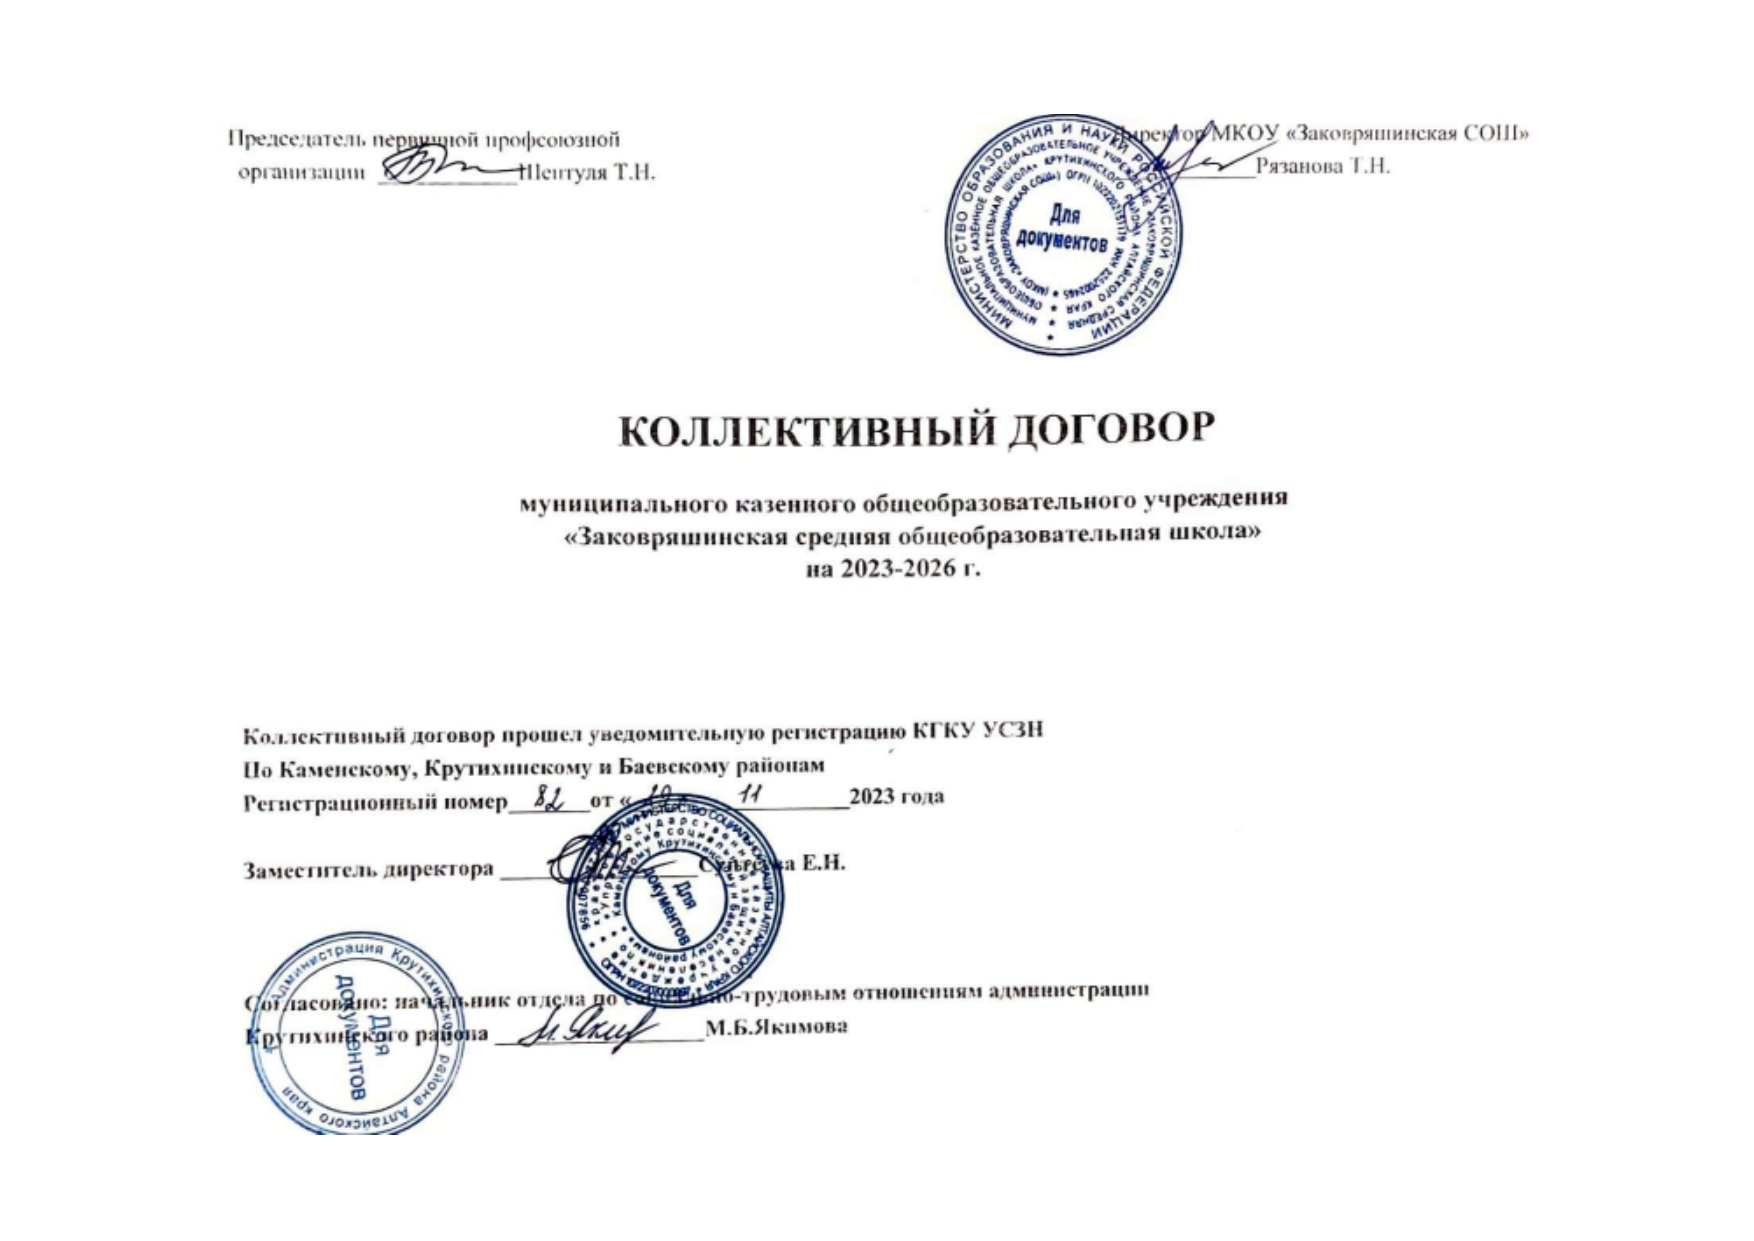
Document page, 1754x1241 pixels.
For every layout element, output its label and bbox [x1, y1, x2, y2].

picture [220, 114, 1537, 1135]
